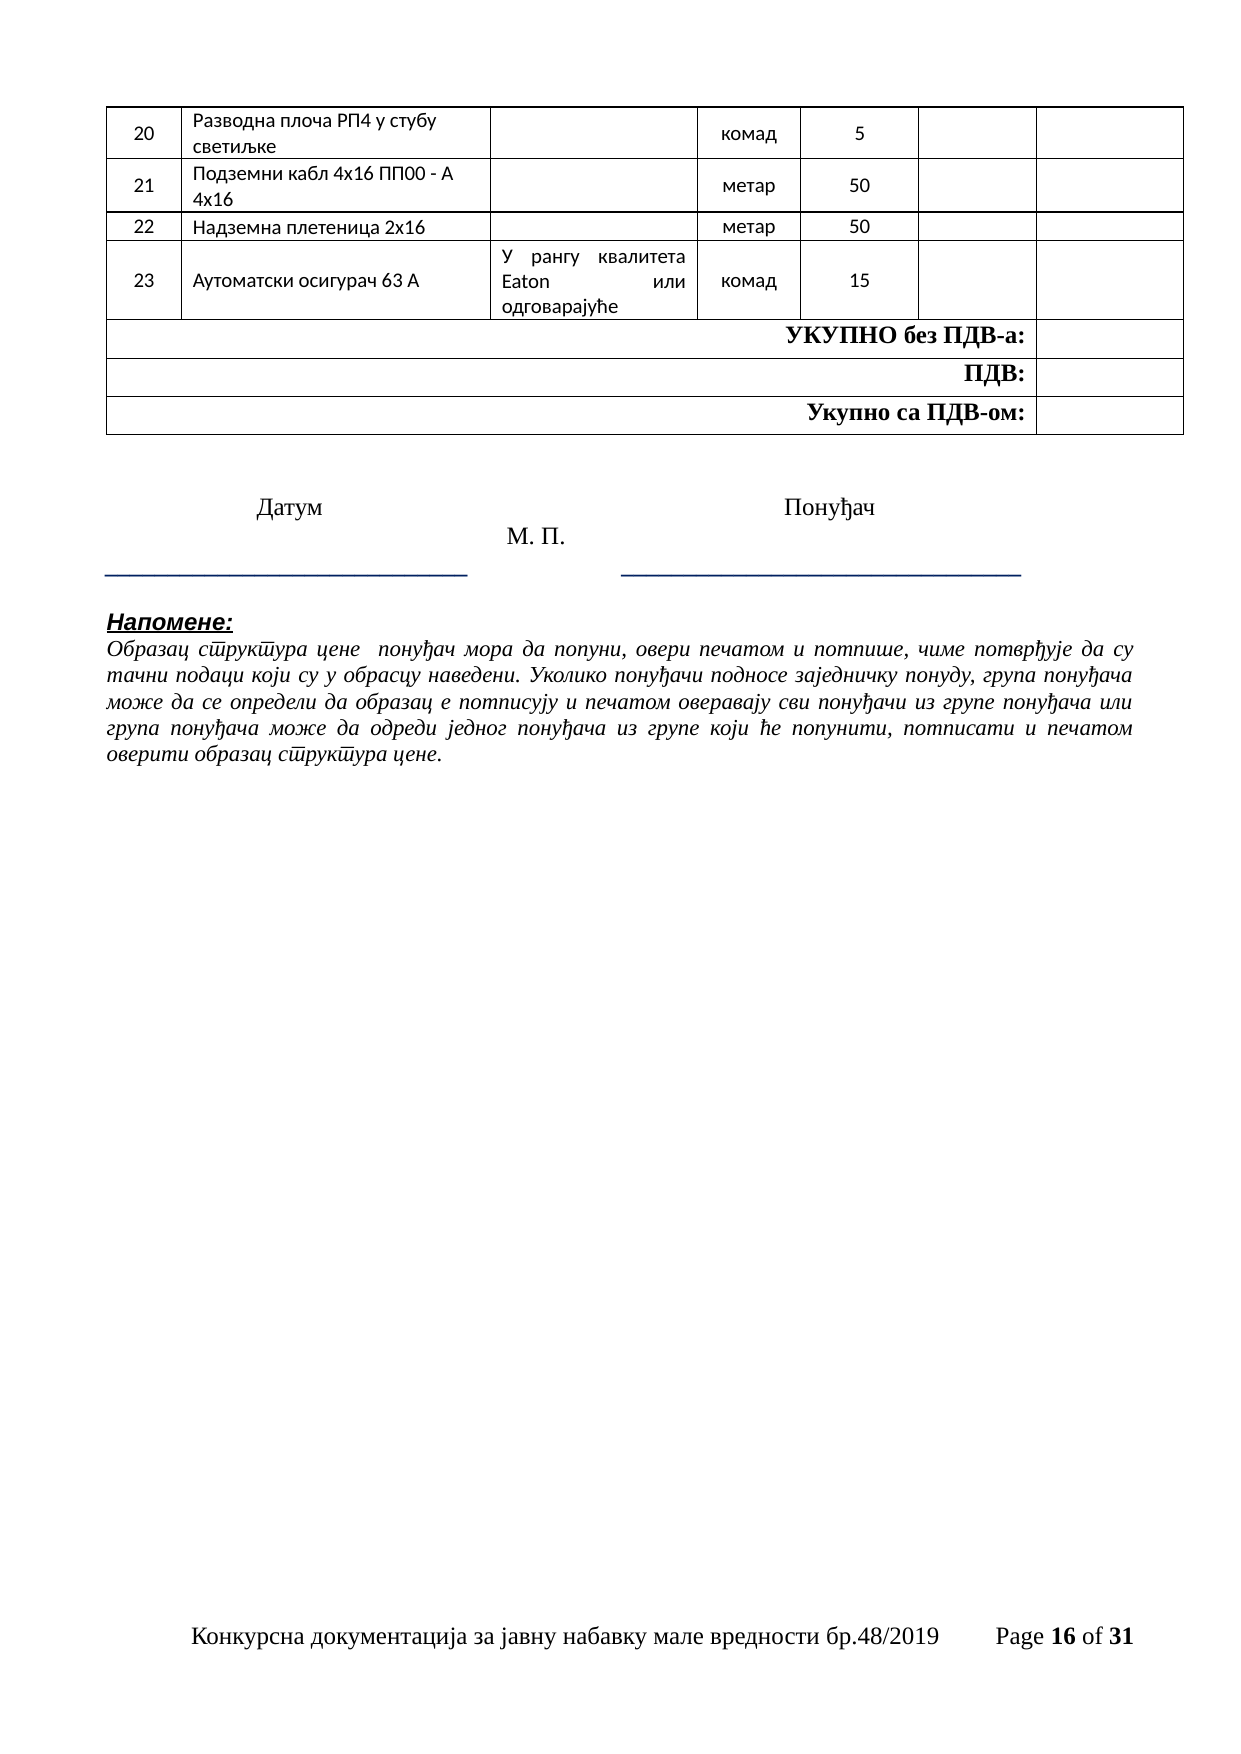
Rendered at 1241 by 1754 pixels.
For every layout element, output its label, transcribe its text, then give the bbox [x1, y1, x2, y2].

table_cell [491, 213, 697, 239]
table_cell ПДВ: [107, 359, 1036, 396]
text М. П. [406, 521, 1134, 550]
table_cell Аутоматски осигурач 63 А [182, 241, 490, 319]
table_cell метар [698, 213, 800, 239]
table_cell 50 [801, 213, 918, 239]
table_cell 15 [801, 241, 918, 319]
table_cell 5 [801, 108, 918, 158]
table_cell [919, 159, 1036, 211]
table_cell [1037, 359, 1183, 396]
table_cell комад [698, 241, 800, 319]
table_cell Подземни кабл 4х16 ПП00 - А 4х16 [182, 159, 490, 211]
table_cell комад [698, 108, 800, 158]
table_cell [919, 108, 1036, 158]
table_cell [491, 159, 697, 211]
text Напомене: [106, 607, 1134, 635]
table_cell 21 [107, 159, 181, 211]
table_cell [1037, 108, 1183, 158]
table_cell метар [698, 159, 800, 211]
table_cell [1037, 397, 1183, 434]
text _____________________________ ________________________________ [106, 550, 1134, 579]
table_cell Разводна плоча РП4 у стубу светиљке [182, 108, 490, 158]
table_cell [1037, 320, 1183, 357]
table_cell 20 [107, 108, 181, 158]
table_cell [1037, 241, 1183, 319]
text Образац структура цене понуђач мора да попуни, овери печатом и потпише, чиме потврђује да су тачни подаци који су у обрасцу наведени. Уколико понуђачи подносе заједничку понуду, група понуђача може да се определи да образац е потписују и печатом оверавају сви понуђачи из групе понуђача или група понуђача може да одреди једног понуђача из групе који ће попунити, потписати и печатом оверити образац структура цене. [106, 635, 1134, 767]
text Датум Понуђач [181, 492, 1134, 521]
table_cell УКУПНО без ПДВ-а: [107, 320, 1036, 357]
table_cell [919, 213, 1036, 239]
table_cell Надземна плетеница 2х16 [182, 213, 490, 239]
table_cell [491, 108, 697, 158]
table_cell [1037, 159, 1183, 211]
table_cell 23 [107, 241, 181, 319]
table_cell [1037, 213, 1183, 239]
table_cell 50 [801, 159, 918, 211]
table_cell 22 [107, 213, 181, 239]
table_cell У рангу квалитета Eaton или одговарајуће [491, 241, 697, 319]
table_cell Укупно са ПДВ-ом: [107, 397, 1036, 434]
table_cell [919, 241, 1036, 319]
